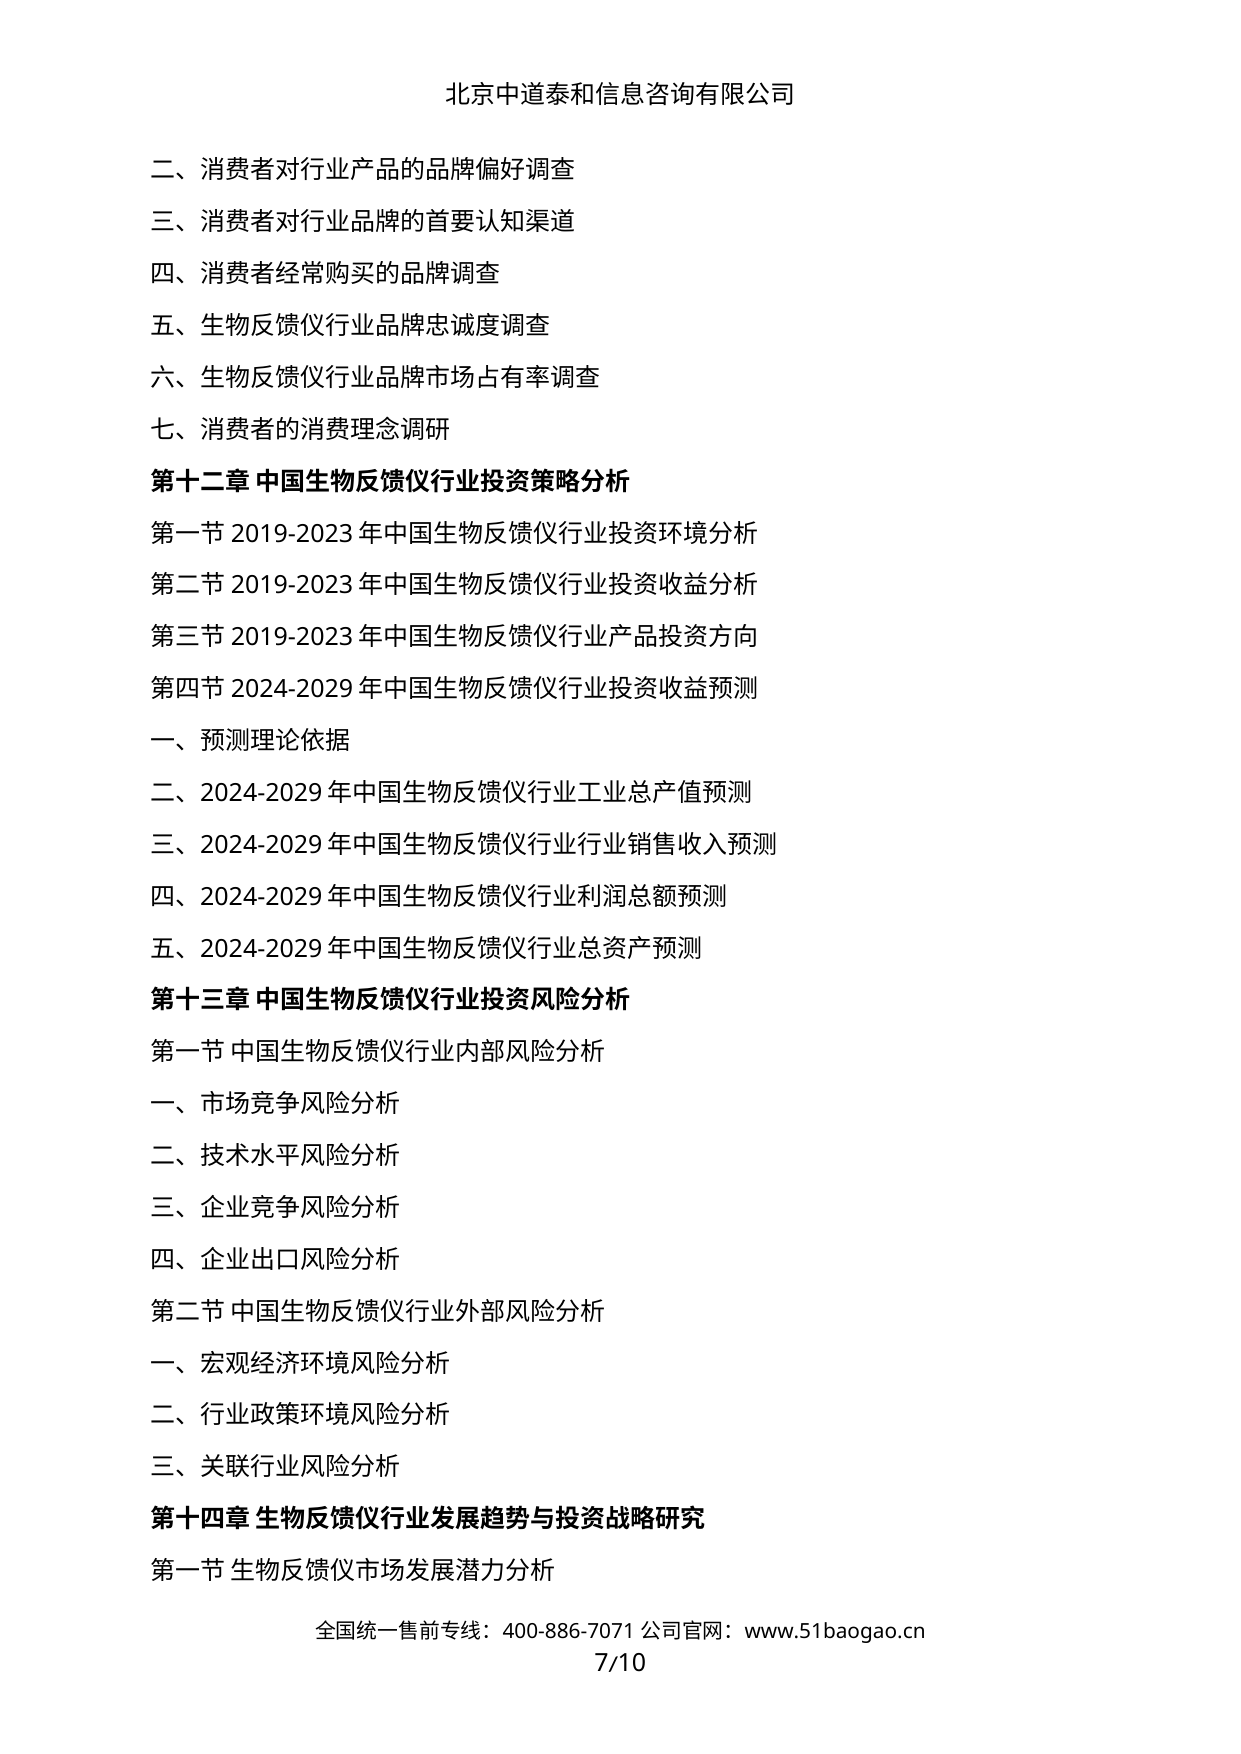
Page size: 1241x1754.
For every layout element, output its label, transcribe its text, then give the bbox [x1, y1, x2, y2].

text 第三节 2019-2023年中国生物反馈仪行业产品投资方向 [150, 617, 1090, 653]
text 二、行业政策环境风险分析 [150, 1395, 1090, 1431]
text 第二节 2019-2023年中国生物反馈仪行业投资收益分析 [150, 565, 1090, 601]
text 第四节 2024-2029年中国生物反馈仪行业投资收益预测 [150, 669, 1090, 705]
text 第一节 中国生物反馈仪行业内部风险分析 [150, 1032, 1090, 1068]
text 二、2024-2029年中国生物反馈仪行业工业总产值预测 [150, 772, 1090, 809]
text 第一节 生物反馈仪市场发展潜力分析 [150, 1551, 1090, 1587]
text 三、关联行业风险分析 [150, 1447, 1090, 1483]
text 六、生物反馈仪行业品牌市场占有率调查 [150, 357, 1090, 394]
text 七、消费者的消费理念调研 [150, 409, 1090, 446]
text 一、市场竞争风险分析 [150, 1084, 1090, 1120]
text 一、预测理论依据 [150, 721, 1090, 757]
text 二、技术水平风险分析 [150, 1136, 1090, 1172]
text 二、消费者对行业产品的品牌偏好调查 [150, 150, 1090, 186]
text 第一节 2019-2023年中国生物反馈仪行业投资环境分析 [150, 513, 1090, 549]
text 三、2024-2029年中国生物反馈仪行业行业销售收入预测 [150, 824, 1090, 861]
text 四、消费者经常购买的品牌调查 [150, 254, 1090, 290]
text 五、生物反馈仪行业品牌忠诚度调查 [150, 306, 1090, 342]
text 四、企业出口风险分析 [150, 1239, 1090, 1276]
text 四、2024-2029年中国生物反馈仪行业利润总额预测 [150, 876, 1090, 912]
text 三、消费者对行业品牌的首要认知渠道 [150, 202, 1090, 238]
text 一、宏观经济环境风险分析 [150, 1343, 1090, 1379]
text 三、企业竞争风险分析 [150, 1187, 1090, 1224]
text 第十三章 中国生物反馈仪行业投资风险分析 [150, 980, 1090, 1016]
text 第十二章 中国生物反馈仪行业投资策略分析 [150, 461, 1090, 497]
text 第二节 中国生物反馈仪行业外部风险分析 [150, 1291, 1090, 1327]
text 五、2024-2029年中国生物反馈仪行业总资产预测 [150, 928, 1090, 964]
text 第十四章 生物反馈仪行业发展趋势与投资战略研究 [150, 1499, 1090, 1535]
